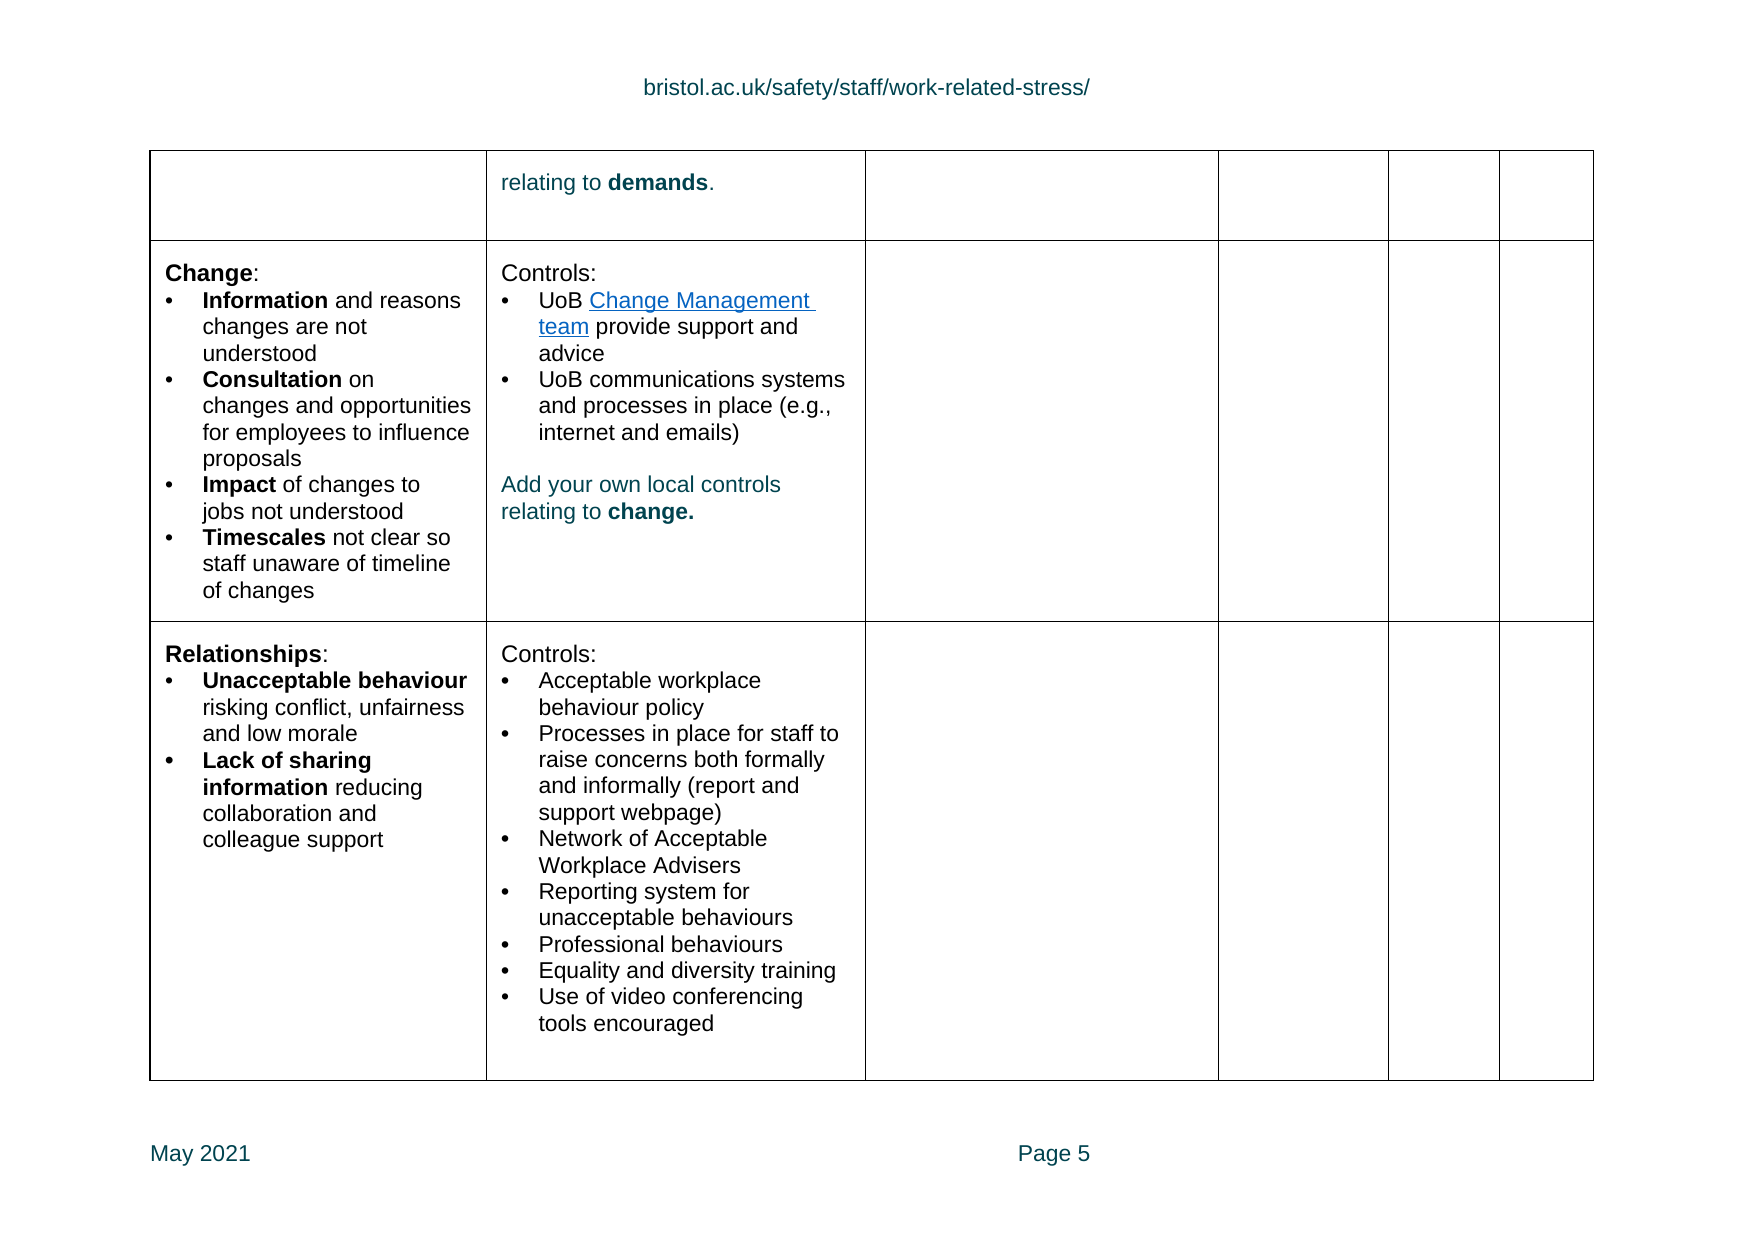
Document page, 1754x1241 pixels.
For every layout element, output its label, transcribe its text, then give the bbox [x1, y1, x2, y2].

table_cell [151, 622, 486, 1080]
table_cell [1389, 622, 1499, 1080]
table_cell [866, 622, 1218, 1080]
table_cell Controls: UoB Change Management team provide support and advice UoB communications systems and processes in place (e.g., internet and emails) Add your own local controls relating to change. [487, 241, 865, 621]
table_cell [1500, 151, 1593, 240]
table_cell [487, 622, 865, 1080]
table_cell [1389, 241, 1499, 621]
table_cell [1500, 622, 1593, 1080]
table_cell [151, 151, 486, 240]
table_cell [1219, 241, 1388, 621]
table_cell [1389, 151, 1499, 240]
table_cell [1500, 241, 1593, 621]
table_cell [1219, 622, 1388, 1080]
table_cell [866, 241, 1218, 621]
table_cell Change: Information and reasons changes are not understood Consultation on changes and opportunities for employees to influence proposals Impact of changes to jobs not understood Timescales not clear so staff unaware of timeline of changes [151, 241, 486, 621]
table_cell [487, 151, 865, 240]
table_cell [866, 151, 1218, 240]
table_cell [1219, 151, 1388, 240]
